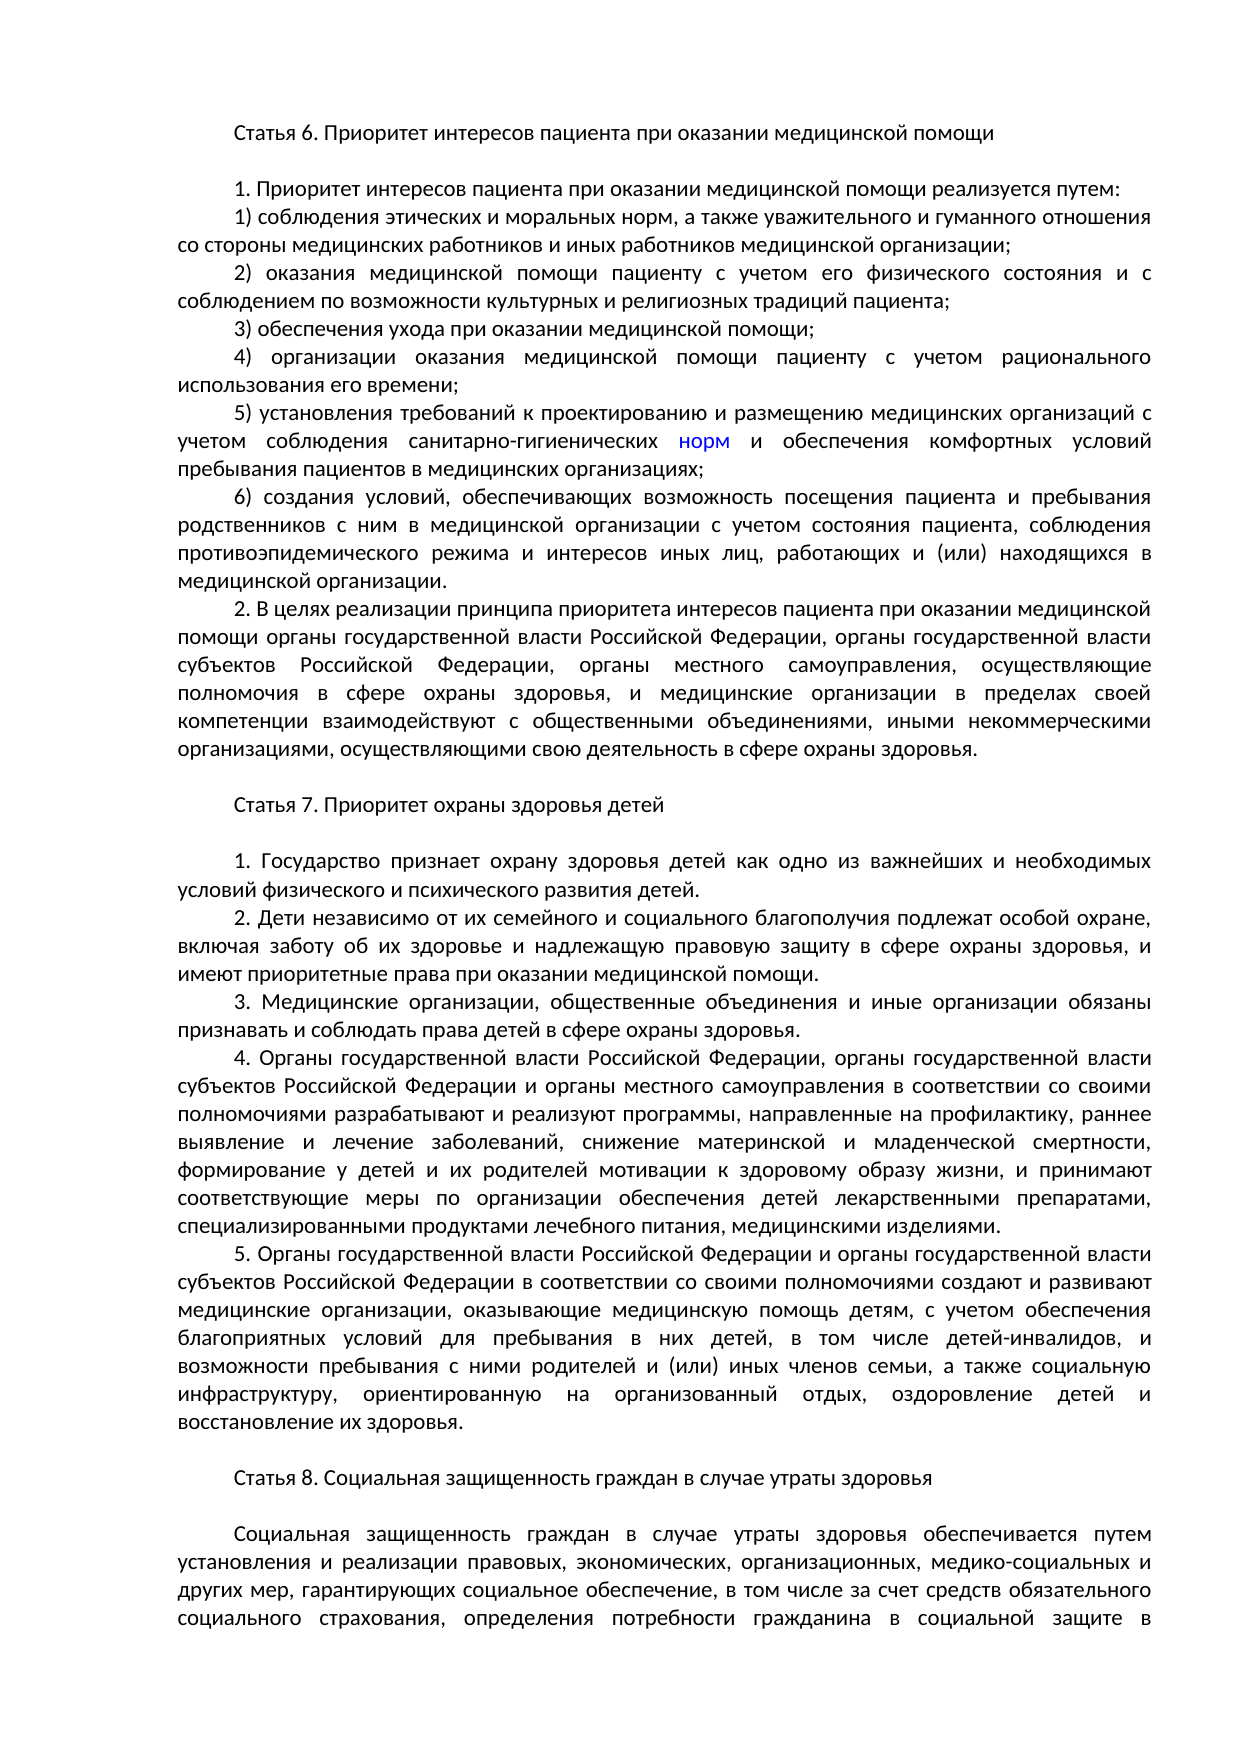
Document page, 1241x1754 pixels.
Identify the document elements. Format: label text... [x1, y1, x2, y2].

text 6) создания условий, обеспечивающих возможность посещения пациента и пребывания родственников с ним в медицинской организации с учетом состояния пациента, соблюдения противоэпидемического режима и интересов иных лиц, работающих и (или) находящихся в медицинской организации. [177, 482, 1152, 594]
text 1. Приоритет интересов пациента при оказании медицинской помощи реализуется путем: [177, 174, 1152, 202]
text 4) организации оказания медицинской помощи пациенту с учетом рационального использования его времени; [177, 342, 1152, 398]
text 4. Органы государственной власти Российской Федерации, органы государственной власти субъектов Российской Федерации и органы местного самоуправления в соответствии со своими полномочиями разрабатывают и реализуют программы, направленные на профилактику, раннее выявление и лечение заболеваний, снижение материнской и младенческой смертности, формирование у детей и их родителей мотивации к здоровому образу жизни, и принимают соответствующие меры по организации обеспечения детей лекарственными препаратами, специализированными продуктами лечебного питания, медицинскими изделиями. [177, 1043, 1152, 1239]
text Статья 7. Приоритет охраны здоровья детей [177, 791, 1152, 819]
text 2. Дети независимо от их семейного и социального благополучия подлежат особой охране, включая заботу об их здоровье и надлежащую правовую защиту в сфере охраны здоровья, и имеют приоритетные права при оказании медицинской помощи. [177, 903, 1152, 987]
text 5) установления требований к проектированию и размещению медицинских организаций с учетом соблюдения санитарно-гигиенических норм и обеспечения комфортных условий пребывания пациентов в медицинских организациях; [177, 398, 1152, 482]
text 2. В целях реализации принципа приоритета интересов пациента при оказании медицинской помощи органы государственной власти Российской Федерации, органы государственной власти субъектов Российской Федерации, органы местного самоуправления, осуществляющие полномочия в сфере охраны здоровья, и медицинские организации в пределах своей компетенции взаимодействуют с общественными объединениями, иными некоммерческими организациями, осуществляющими свою деятельность в сфере охраны здоровья. [177, 594, 1152, 763]
text 5. Органы государственной власти Российской Федерации и органы государственной власти субъектов Российской Федерации в соответствии со своими полномочиями создают и развивают медицинские организации, оказывающие медицинскую помощь детям, с учетом обеспечения благоприятных условий для пребывания в них детей, в том числе детей-инвалидов, и возможности пребывания с ними родителей и (или) иных членов семьи, а также социальную инфраструктуру, ориентированную на организованный отдых, оздоровление детей и восстановление их здоровья. [177, 1239, 1152, 1435]
text 1) соблюдения этических и моральных норм, а также уважительного и гуманного отношения со стороны медицинских работников и иных работников медицинской организации; [177, 202, 1152, 258]
text 1. Государство признает охрану здоровья детей как одно из важнейших и необходимых условий физического и психического развития детей. [177, 847, 1152, 903]
text Статья 8. Социальная защищенность граждан в случае утраты здоровья [177, 1463, 1152, 1491]
text 3. Медицинские организации, общественные объединения и иные организации обязаны признавать и соблюдать права детей в сфере охраны здоровья. [177, 987, 1152, 1043]
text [177, 1519, 1152, 1631]
text 2) оказания медицинской помощи пациенту с учетом его физического состояния и с соблюдением по возможности культурных и религиозных традиций пациента; [177, 258, 1152, 314]
text Статья 6. Приоритет интересов пациента при оказании медицинской помощи [177, 118, 1152, 146]
text 3) обеспечения ухода при оказании медицинской помощи; [177, 314, 1152, 342]
